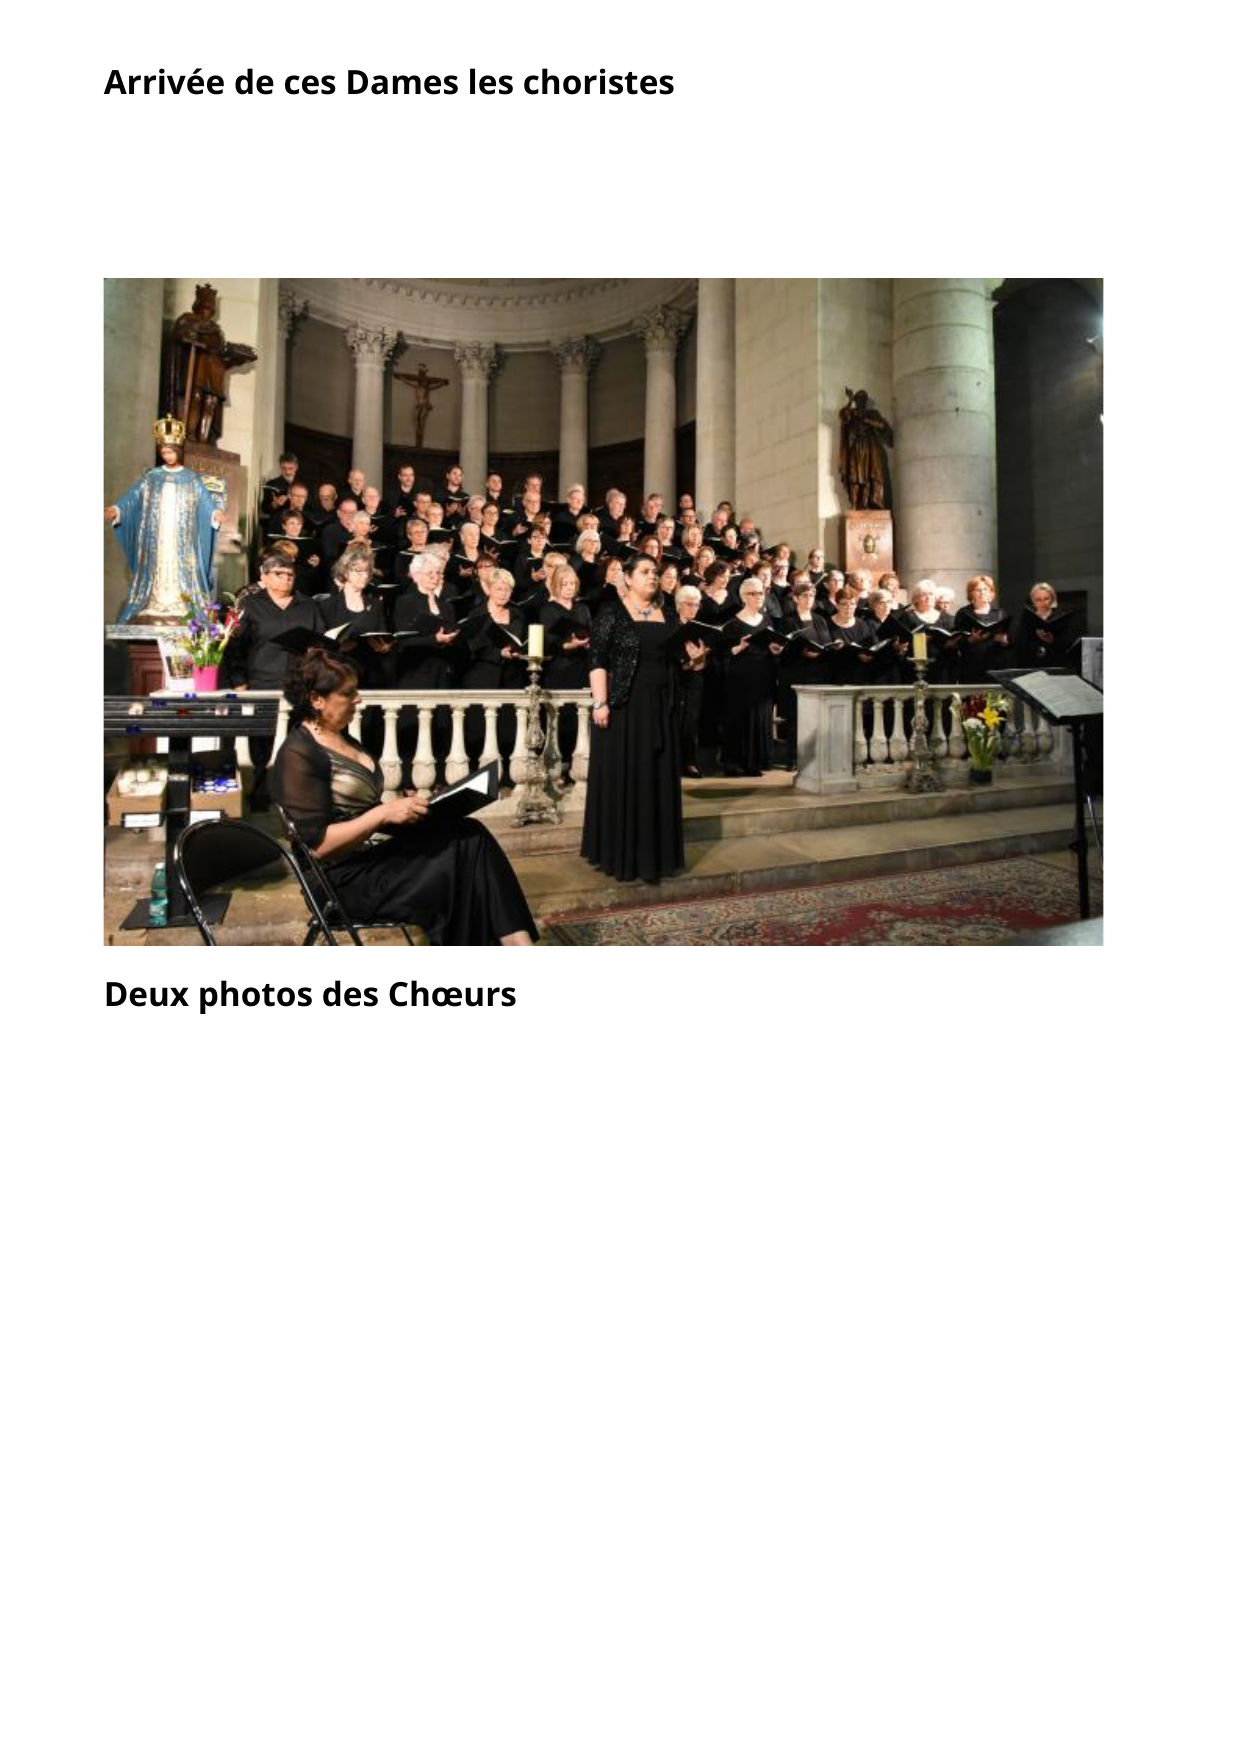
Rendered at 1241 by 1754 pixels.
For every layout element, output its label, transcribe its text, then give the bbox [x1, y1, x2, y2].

text Arrivée de ces Dames les choristes [103, 59, 1122, 104]
picture [103, 278, 1104, 946]
text Deux photos des Chœurs [103, 970, 1122, 1016]
